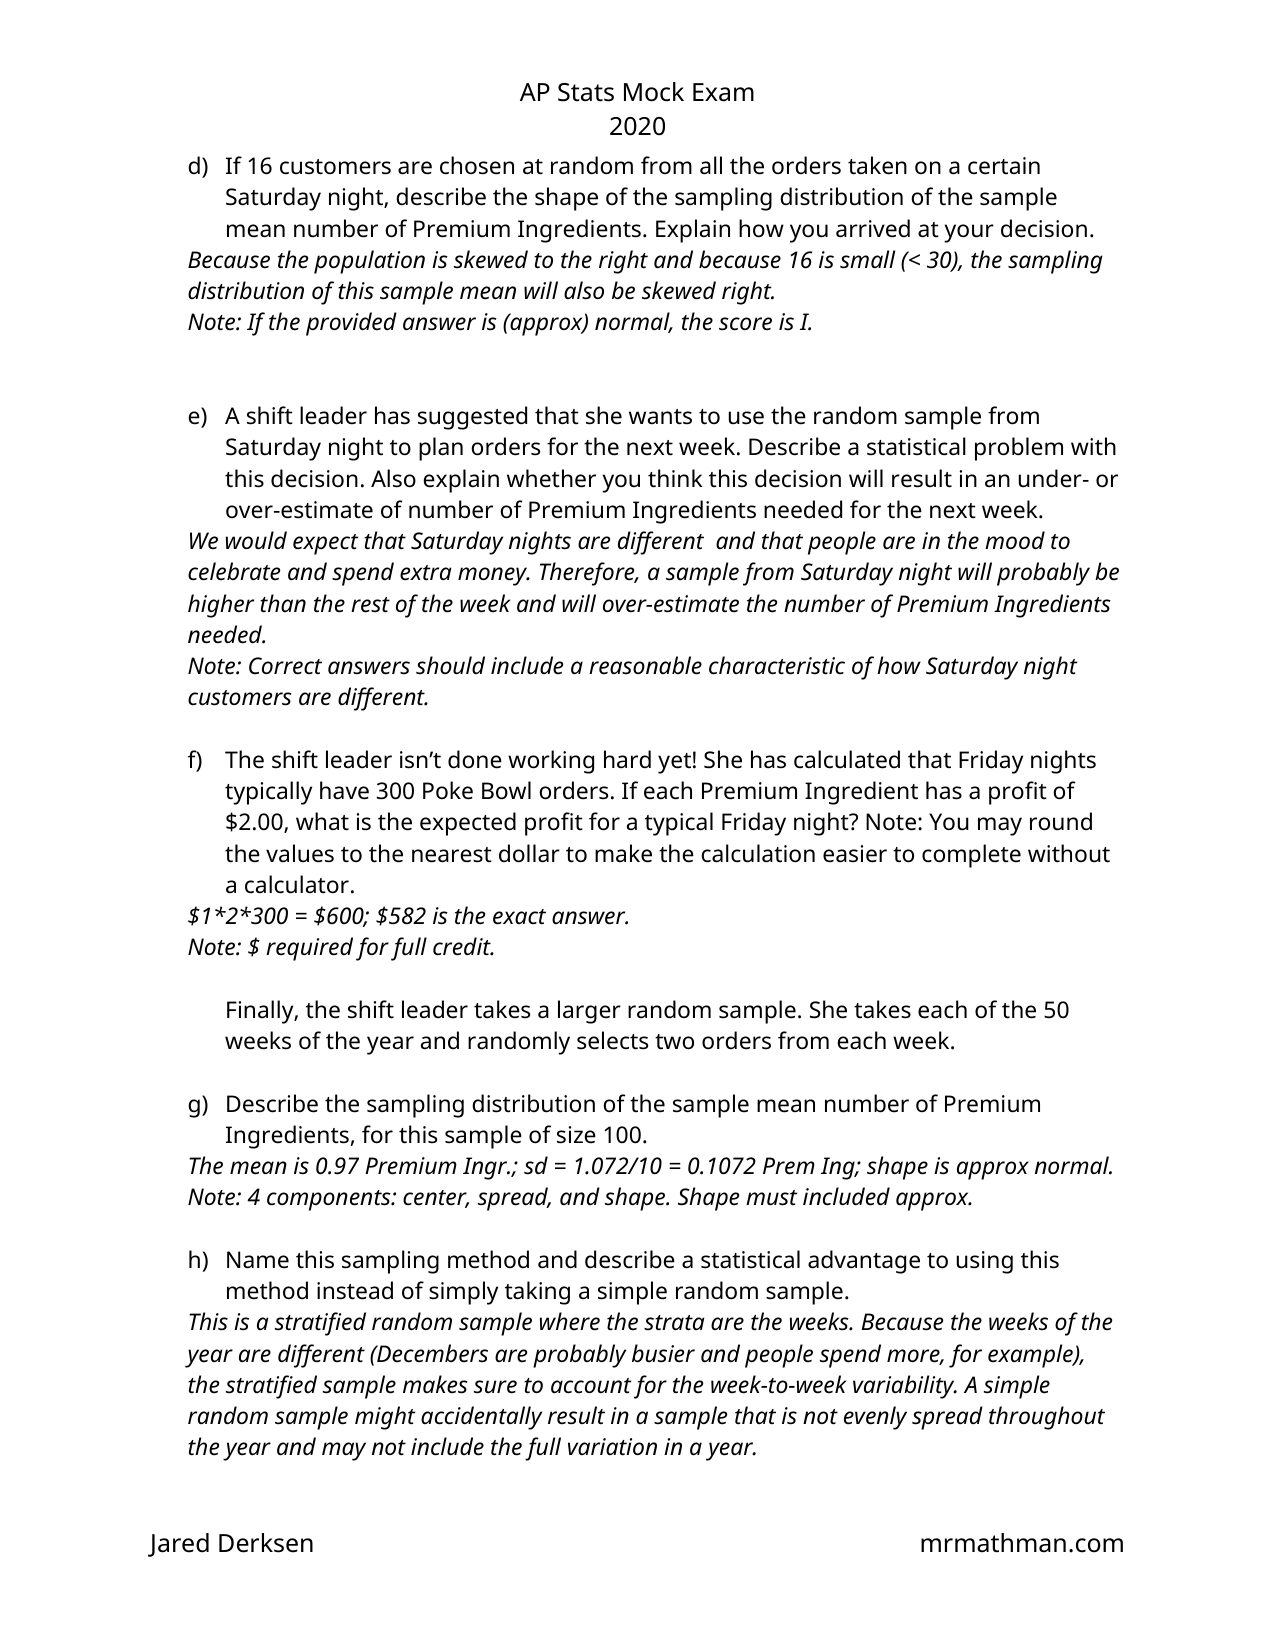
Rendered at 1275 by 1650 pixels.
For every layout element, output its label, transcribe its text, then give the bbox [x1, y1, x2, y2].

text Because the population is skewed to the right and because 16 is small (< 30), the sampling distribution of this sample mean will also be skewed right. [187, 244, 1125, 306]
text $1*2*300 = $600; $582 is the exact answer. [187, 900, 1125, 931]
text Note: If the provided answer is (approx) normal, the score is I. [187, 306, 1125, 337]
list If 16 customers are chosen at random from all the orders taken on a certain Saturday night, describe the shape of the sampling distribution of the sample mean number of Premium Ingredients. Explain how you arrived at your decision. [187, 150, 1125, 244]
text We would expect that Saturday nights are different and that people are in the mood to celebrate and spend extra money. Therefore, a sample from Saturday night will probably be higher than the rest of the week and will over-estimate the number of Premium Ingredients needed. [187, 525, 1125, 650]
text Note: Correct answers should include a reasonable characteristic of how Saturday night customers are different. [187, 650, 1125, 712]
list Name this sampling method and describe a statistical advantage to using this method instead of simply taking a simple random sample. [187, 1244, 1125, 1306]
text This is a stratified random sample where the strata are the weeks. Because the weeks of the year are different (Decembers are probably busier and people spend more, for example), the stratified sample makes sure to account for the week-to-week variability. A simple random sample might accidentally result in a sample that is not evenly spread throughout the year and may not include the full variation in a year. [187, 1306, 1125, 1462]
list A shift leader has suggested that she wants to use the random sample from Saturday night to plan orders for the next week. Describe a statistical problem with this decision. Also explain whether you think this decision will result in an under- or over-estimate of number of Premium Ingredients needed for the next week. [187, 400, 1125, 525]
text Note: $ required for full credit. [187, 931, 1125, 962]
text The mean is 0.97 Premium Ingr.; sd = 1.072/10 = 0.1072 Prem Ing; shape is approx normal. [187, 1150, 1125, 1181]
list The shift leader isn’t done working hard yet! She has calculated that Friday nights typically have 300 Poke Bowl orders. If each Premium Ingredient has a profit of $2.00, what is the expected profit for a typical Friday night? Note: You may round the values to the nearest dollar to make the calculation easier to complete without a calculator. [187, 744, 1125, 900]
text Note: 4 components: center, spread, and shape. Shape must included approx. [187, 1181, 1125, 1212]
text Finally, the shift leader takes a larger random sample. She takes each of the 50 weeks of the year and randomly selects two orders from each week. [225, 994, 1125, 1056]
list Describe the sampling distribution of the sample mean number of Premium Ingredients, for this sample of size 100. [187, 1087, 1125, 1150]
